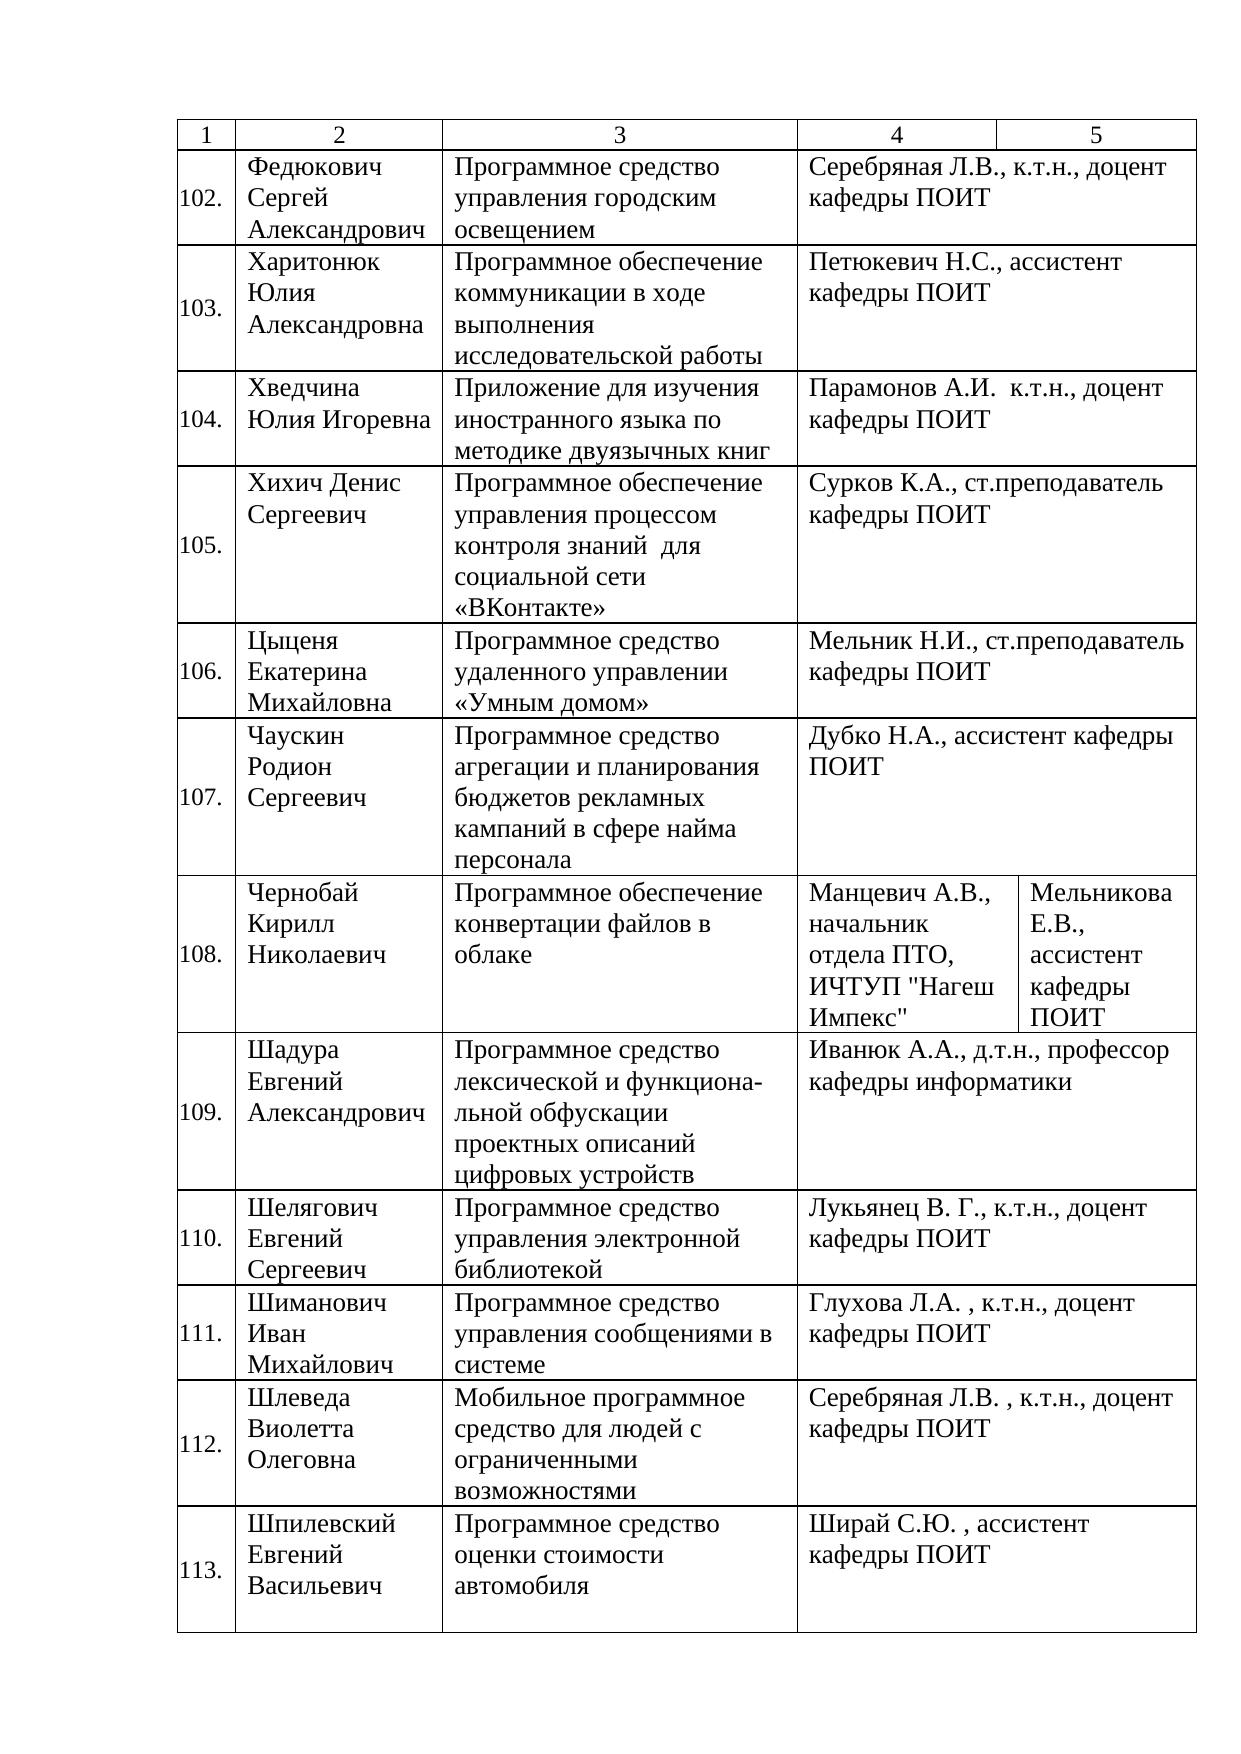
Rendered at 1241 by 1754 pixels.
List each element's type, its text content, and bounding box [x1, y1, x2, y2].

table_cell Иванюк А.А., д.т.н., профессор кафедры информатики [798, 1033, 1196, 1189]
table_cell [178, 1286, 235, 1379]
table_cell Шиманович Иван Михайлович [236, 1286, 442, 1379]
table_cell [178, 1191, 235, 1284]
table_cell [178, 151, 235, 244]
table_cell [178, 1033, 235, 1189]
table_cell Программное средство удаленного управлении «Умным домом» [443, 624, 797, 717]
table_cell Программное средство управления городским освещением [443, 151, 797, 244]
table_cell Шелягович Евгений Сергеевич [236, 1191, 442, 1284]
table_cell Харитонюк Юлия Александровна [236, 246, 442, 370]
table_cell Парамонов А.И. к.т.н., доцент кафедры ПОИТ [798, 372, 1196, 465]
table_cell Приложение для изучения иностранного языка по методике двуязычных книг [443, 372, 797, 465]
table_cell 3 [443, 120, 797, 149]
table_cell Чернобай Кирилл Николаевич [236, 876, 442, 1032]
table_cell 1 [178, 120, 235, 149]
table_cell Хихич Денис Сергеевич [236, 467, 442, 622]
table_cell Мобильное программное средство для людей с ограниченными возможностями [443, 1381, 797, 1505]
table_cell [798, 151, 1196, 244]
table_cell [178, 372, 235, 465]
table_cell Цыценя Екатерина Михайловна [236, 624, 442, 717]
table_cell [178, 467, 235, 622]
table_cell Мельник Н.И., ст.преподаватель кафедры ПОИТ [798, 624, 1196, 717]
table_cell Чаускин Родион Сергеевич [236, 719, 442, 874]
table_cell Сурков К.А., ст.преподаватель кафедры ПОИТ [798, 467, 1196, 622]
table_cell [178, 246, 235, 370]
table_cell Программное средство управления электронной библиотекой [443, 1191, 797, 1284]
table_cell Дубко Н.А., ассистент кафедры ПОИТ [798, 719, 1196, 874]
table_cell [178, 1381, 235, 1505]
table_cell Программное обеспечение конвертации файлов в облаке [443, 876, 797, 1032]
table_cell Ширай С.Ю. , ассистент кафедры ПОИТ [798, 1507, 1196, 1631]
table_cell Лукьянец В. Г., к.т.н., доцент кафедры ПОИТ [798, 1191, 1196, 1284]
table_cell Программное средство агрегации и планирования бюджетов рекламных кампаний в сфере найма персонала [443, 719, 797, 874]
table_cell Шлеведа Виолетта Олеговна [236, 1381, 442, 1505]
table_cell Манцевич А.В., начальник отдела ПТО, ИЧТУП "Нагеш Импекс" [798, 876, 1018, 1032]
table_cell 5 [997, 120, 1196, 149]
table_cell 2 [236, 120, 442, 149]
table_cell Шадура Евгений Александрович [236, 1033, 442, 1189]
table_cell Хведчина Юлия Игоревна [236, 372, 442, 465]
table_cell Федюкович Сергей Александрович [236, 151, 442, 244]
table_cell Шпилевский Евгений Васильевич [236, 1507, 442, 1631]
table_cell Серебряная Л.В. , к.т.н., доцент кафедры ПОИТ [798, 1381, 1196, 1505]
table_cell Программное средство управления сообщениями в системе [443, 1286, 797, 1379]
table_cell [178, 876, 235, 1032]
table_cell [178, 719, 235, 874]
table_cell Глухова Л.А. , к.т.н., доцент кафедры ПОИТ [798, 1286, 1196, 1379]
table_cell Программное обеспечение управления процессом контроля знаний для социальной сети «ВКонтакте» [443, 467, 797, 622]
table_cell [178, 624, 235, 717]
table_cell Мельникова Е.В., ассистент кафедры ПОИТ [1019, 876, 1196, 1032]
table_cell [178, 1507, 235, 1631]
table_cell Программное обеспечение коммуникации в ходе выполнения исследовательской работы [443, 246, 797, 370]
table_cell 4 [798, 120, 996, 149]
table_cell Программное средство лексической и функциона-льной обфускации проектных описаний цифровых устройств [443, 1033, 797, 1189]
table_cell Программное средство оценки стоимости автомобиля [443, 1507, 797, 1631]
table_cell Петюкевич Н.С., ассистент кафедры ПОИТ [798, 246, 1196, 370]
